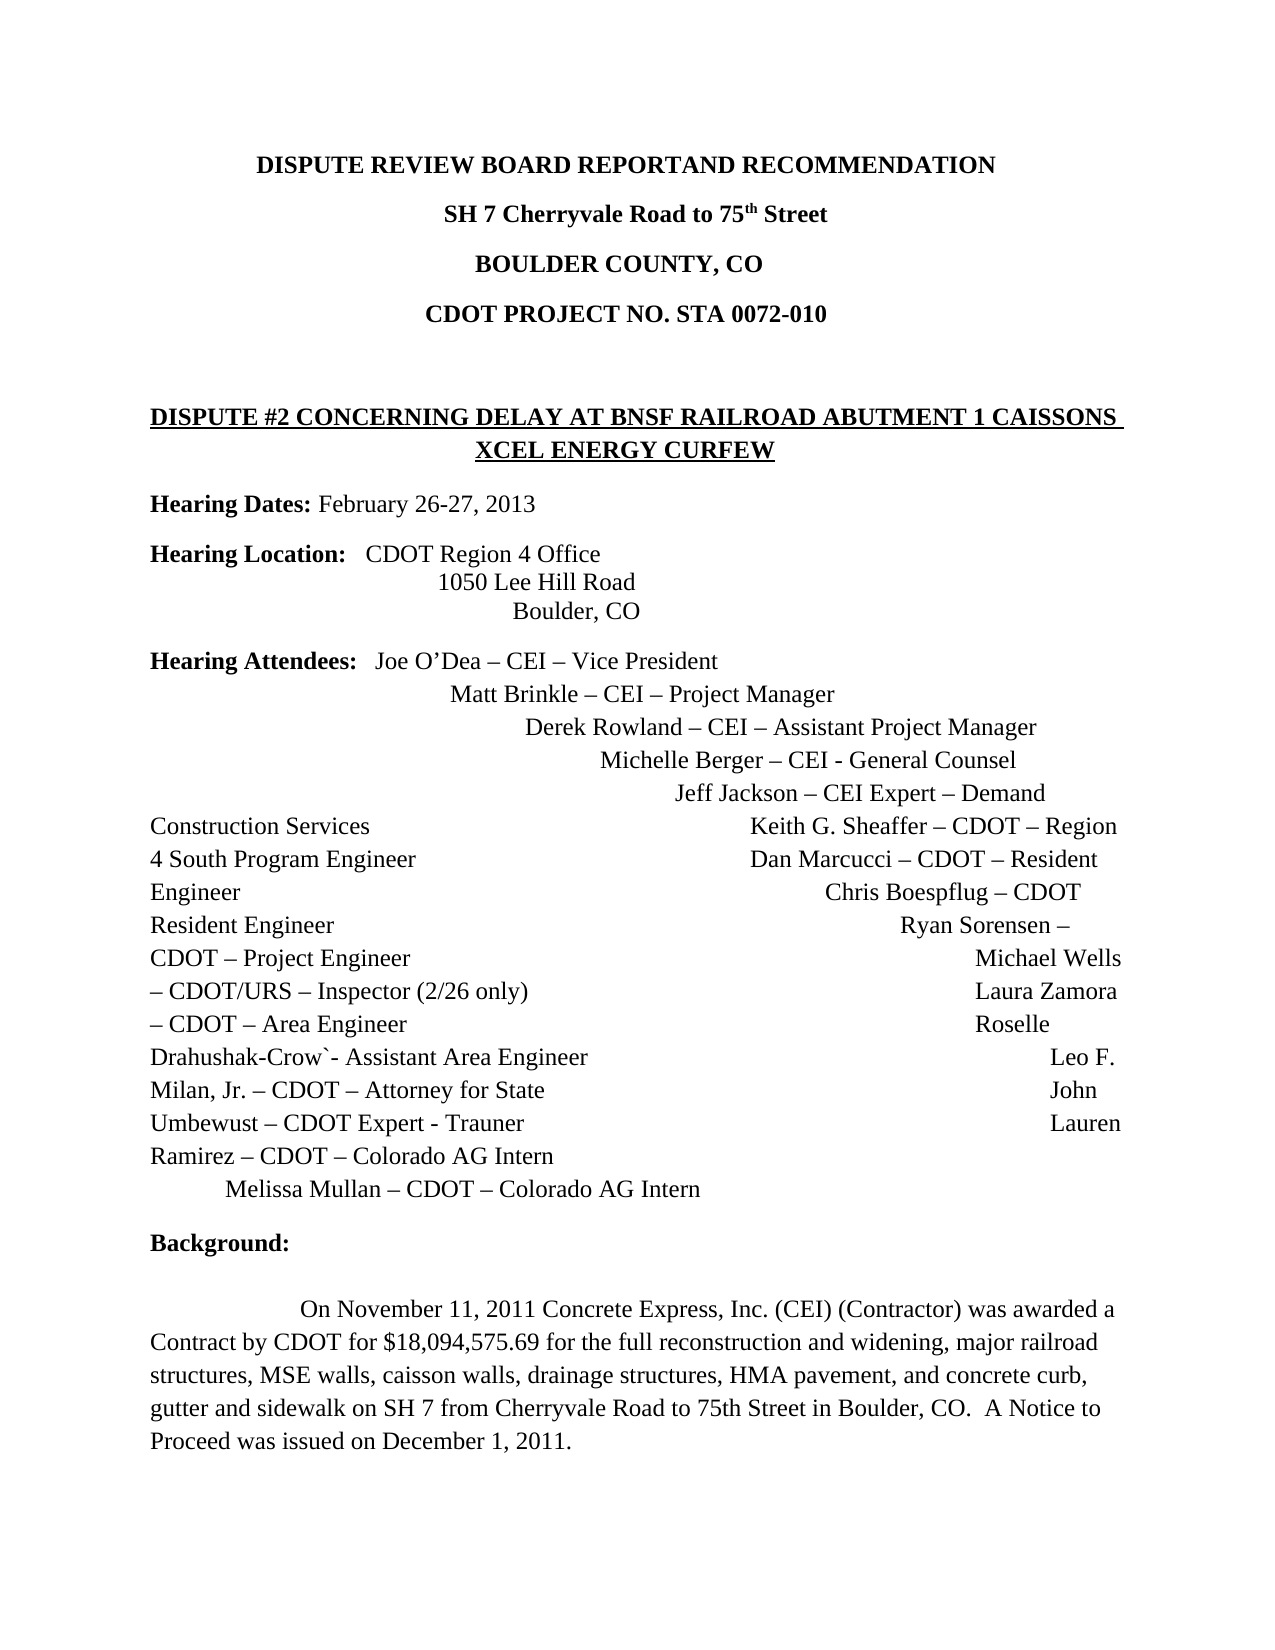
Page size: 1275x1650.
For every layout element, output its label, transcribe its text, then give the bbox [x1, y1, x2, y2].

text SH 7 Cherryvale Road to 75th Street [150, 199, 1125, 228]
text DISPUTE #2 CONCERNING DELAY AT BNSF RAILROAD ABUTMENT 1 CAISSONS XCEL ENERGY CURFEW [150, 402, 1125, 464]
text DISPUTE REVIEW BOARD REPORTAND RECOMMENDATION [150, 150, 1125, 179]
text BOULDER COUNTY, CO [150, 249, 1125, 278]
text Hearing Dates: February 26-27, 2013 [150, 489, 1125, 518]
text Background: On November 11, 2011 Concrete Express, Inc. (CEI) (Contractor) was awarded a Contract by CDOT for $18,094,575.69 for the full reconstruction and widening, major railroad structures, MSE walls, caisson walls, drainage structures, HMA pavement, and concrete curb, gutter and sidewalk on SH 7 from Cherryvale Road to 75th Street in Boulder, CO. A Notice to Proceed was issued on December 1, 2011. [150, 1228, 1125, 1455]
text CDOT PROJECT NO. STA 0072-010 [150, 299, 1125, 327]
text Hearing Location: CDOT Region 4 Office 1050 Lee Hill Road Boulder, CO [150, 539, 1125, 625]
text Hearing Attendees: Joe O’Dea – CEI – Vice President Matt Brinkle – CEI – Project Manager Derek Rowland – CEI – Assistant Project Manager Michelle Berger – CEI - General Counsel Jeff Jackson – CEI Expert – Demand Construction Services Keith G. Sheaffer – CDOT – Region 4 South Program Engineer Dan Marcucci – CDOT – Resident Engineer Chris Boespflug – CDOT Resident Engineer Ryan Sorensen – CDOT – Project Engineer Michael Wells – CDOT/URS – Inspector (2/26 only) Laura Zamora – CDOT – Area Engineer Roselle Drahushak-Crow`- Assistant Area Engineer Leo F. Milan, Jr. – CDOT – Attorney for State John Umbewust – CDOT Expert - Trauner Lauren Ramirez – CDOT – Colorado AG Intern Melissa Mullan – CDOT – Colorado AG Intern [150, 646, 1125, 1203]
